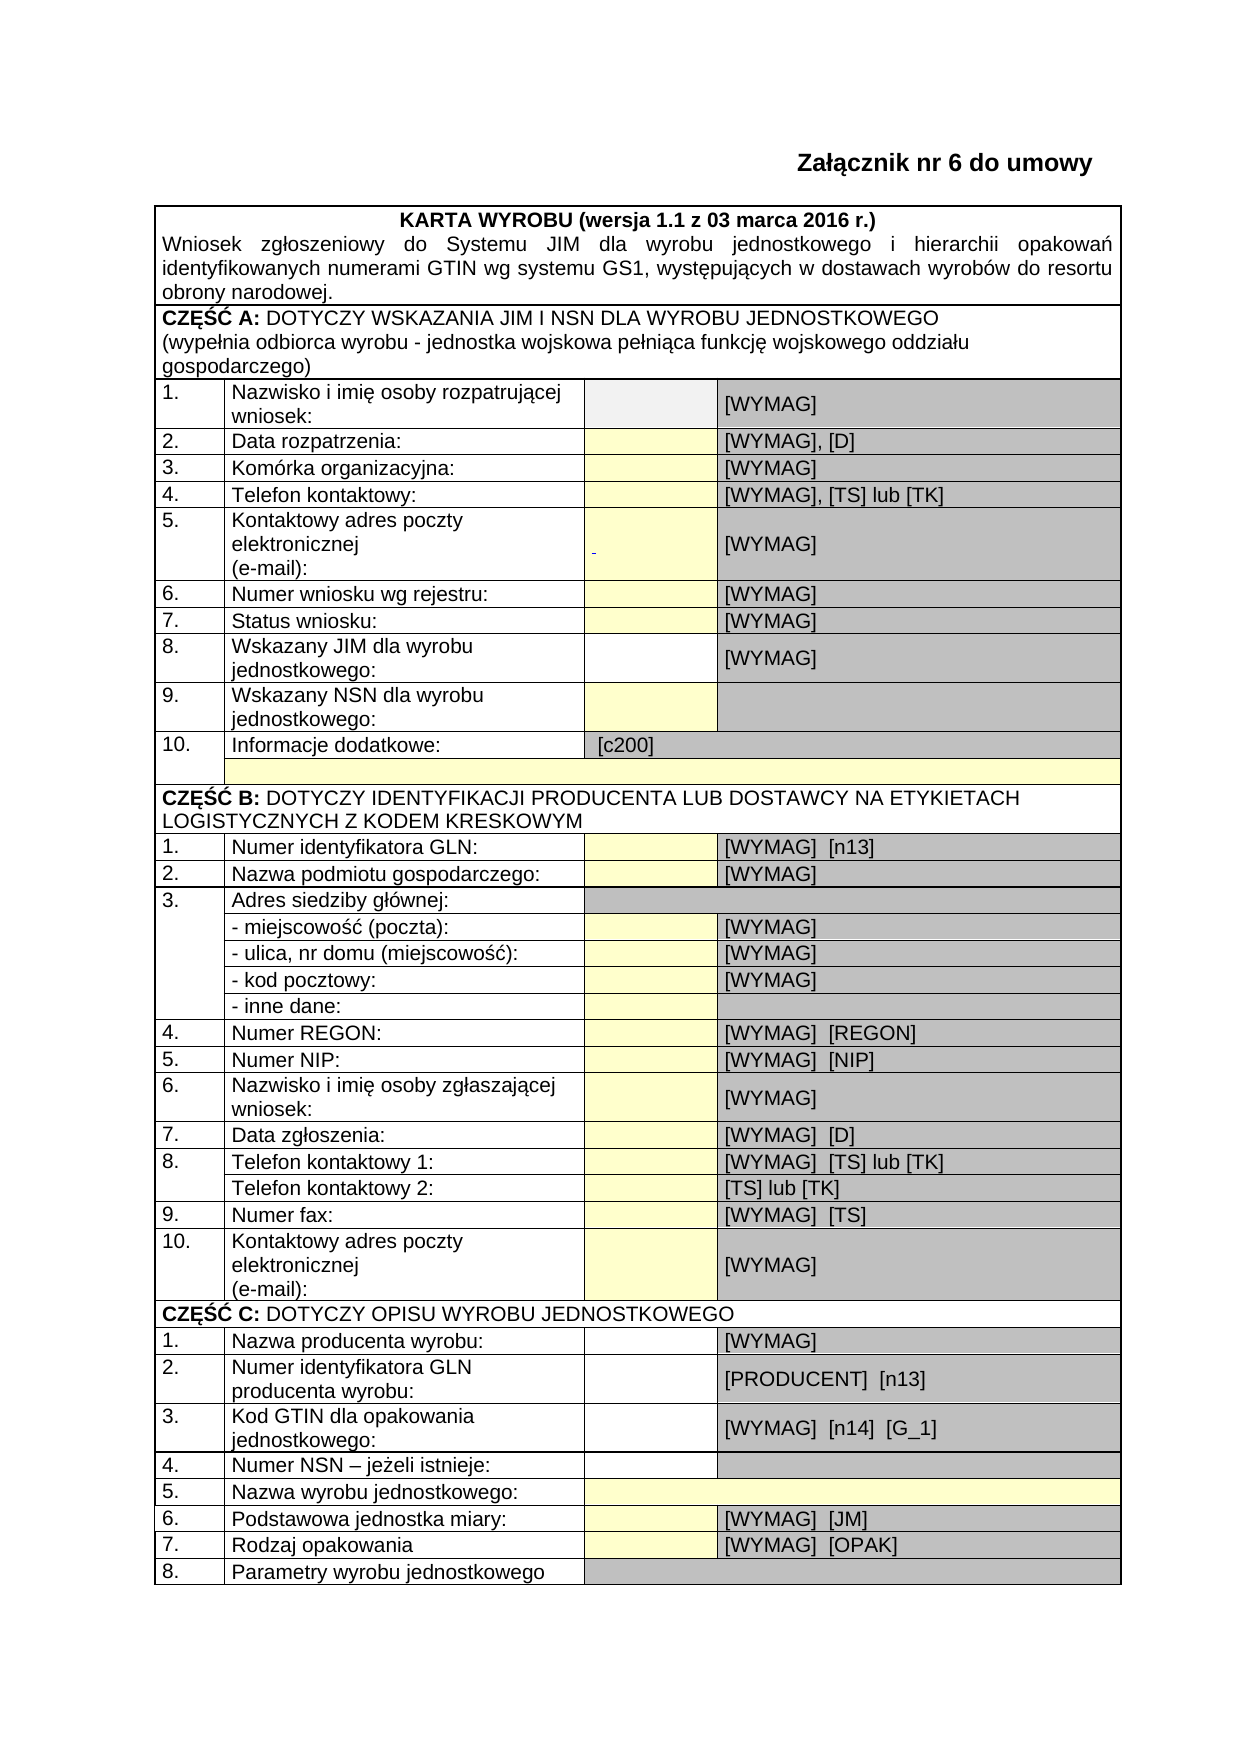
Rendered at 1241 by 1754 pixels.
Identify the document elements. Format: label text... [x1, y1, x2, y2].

table_cell 9. [156, 1202, 224, 1227]
table_cell [718, 1453, 1120, 1478]
table_cell [WYMAG] [718, 967, 1120, 993]
table_cell 5. [156, 1047, 224, 1072]
table_cell [585, 1020, 717, 1046]
table_cell [585, 634, 717, 682]
table_cell [585, 1047, 717, 1072]
table_cell CZĘŚĆ B: DOTYCZY IDENTYFIKACJI PRODUCENTA LUB DOSTAWCY NA ETYKIETACH LOGISTYCZNYCH Z KODEM KRESKOWYM [156, 785, 1120, 833]
table_cell [585, 1328, 717, 1353]
table_cell [585, 482, 717, 507]
table_cell 9. [156, 683, 224, 731]
table_cell - ulica, nr domu (miejscowość): [225, 941, 584, 966]
table_cell [585, 941, 717, 966]
table_cell Telefon kontaktowy: [225, 482, 584, 507]
table_cell [225, 759, 1120, 784]
table_cell Informacje dodatkowe: [225, 732, 584, 758]
table_cell 5. [156, 1479, 224, 1504]
table_cell [585, 1506, 717, 1531]
table_cell [585, 1355, 717, 1402]
table_cell 10. [156, 1229, 224, 1300]
table_cell Numer wniosku wg rejestru: [225, 581, 584, 607]
table_cell 2. [156, 1355, 224, 1402]
table_cell [585, 1149, 717, 1174]
table_cell Komórka organizacyjna: [225, 455, 584, 481]
table_cell Nazwisko i imię osoby zgłaszającej wniosek: [225, 1073, 584, 1121]
table_cell Podstawowa jednostka miary: [225, 1506, 584, 1531]
table_cell 7. [156, 608, 224, 633]
table_cell [585, 508, 717, 580]
table_cell Telefon kontaktowy 1: [225, 1149, 584, 1174]
table_cell [WYMAG] [718, 455, 1120, 481]
table_cell Rodzaj opakowania [225, 1532, 584, 1558]
table_cell 6. [156, 581, 224, 607]
table_cell [WYMAG] [n14] [G_1] [718, 1404, 1120, 1451]
table_cell [WYMAG] [718, 634, 1120, 682]
table_cell [585, 1122, 717, 1148]
table_cell [585, 1453, 717, 1478]
table_cell [585, 834, 717, 860]
table_cell 3. [156, 1404, 224, 1451]
table_cell [585, 1175, 717, 1201]
table_cell [585, 994, 717, 1019]
table_cell [WYMAG] [718, 380, 1120, 427]
text Załącznik nr 6 do umowy [148, 148, 1093, 176]
table_cell 1. [156, 1328, 224, 1353]
table_cell 6. [155, 1506, 224, 1531]
table_cell [585, 1229, 717, 1300]
table_cell Data rozpatrzenia: [225, 429, 584, 454]
table_cell 3. [156, 455, 224, 481]
table_cell Kontaktowy adres poczty elektronicznej (e-mail): [225, 1229, 584, 1300]
table_cell Telefon kontaktowy 2: [225, 1175, 584, 1201]
table_cell [WYMAG] [n13] [718, 834, 1120, 860]
table_cell [WYMAG], [TS] lub [TK] [718, 482, 1120, 507]
table_cell 6. [156, 1073, 224, 1121]
table_cell [585, 581, 717, 607]
table_cell Numer NIP: [225, 1047, 584, 1072]
table_cell Wniosek zgłoszeniowy do Systemu JIM dla wyrobu jednostkowego i hierarchii opakowań identyfikowanych numerami GTIN wg systemu GS1, występujących w dostawach wyrobów do resortu obrony narodowej. [156, 232, 1120, 303]
table_cell Numer identyfikatora GLN: [225, 834, 584, 860]
table_cell - miejscowość (poczta): [225, 914, 584, 939]
table_cell Wskazany NSN dla wyrobu jednostkowego: [225, 683, 584, 731]
table_cell CZĘŚĆ C: DOTYCZY OPISU WYROBU JEDNOSTKOWEGO [156, 1301, 1120, 1327]
table_cell - inne dane: [225, 994, 584, 1019]
table_cell Data zgłoszenia: [225, 1122, 584, 1148]
table_cell [WYMAG] [718, 941, 1120, 966]
table_cell [585, 888, 1120, 913]
table_cell Parametry wyrobu jednostkowego [225, 1559, 584, 1584]
table_cell [WYMAG] [718, 608, 1120, 633]
table_header KARTA WYROBU (wersja 1.1 z 03 marca 2016 r.) [156, 207, 1120, 232]
table_cell [WYMAG] [718, 861, 1120, 886]
table_cell Kontaktowy adres poczty elektronicznej (e-mail): [225, 508, 584, 580]
table_cell 10. [156, 732, 224, 784]
table_cell 5. [156, 508, 224, 580]
table_cell [WYMAG] [718, 914, 1120, 939]
table_cell [WYMAG], [D] [718, 429, 1120, 454]
table_cell [585, 380, 717, 427]
table_cell [WYMAG] [NIP] [718, 1047, 1120, 1072]
table_cell [585, 1559, 1120, 1584]
table_cell Numer REGON: [225, 1020, 584, 1046]
table_cell [585, 1202, 717, 1227]
table_cell [WYMAG] [OPAK] [718, 1532, 1120, 1558]
table_cell 4. [156, 1020, 224, 1046]
table_cell [PRODUCENT] [n13] [718, 1355, 1120, 1402]
table_cell [WYMAG] [TS] [718, 1202, 1120, 1227]
table_cell 8. [156, 1149, 224, 1201]
table_cell [WYMAG] [718, 1073, 1120, 1121]
table_cell [585, 1404, 717, 1451]
table_cell Nazwa wyrobu jednostkowego: [225, 1479, 584, 1504]
table_cell Numer fax: [225, 1202, 584, 1227]
table_cell 7. [156, 1122, 224, 1148]
table_cell [585, 1479, 1120, 1504]
table_cell 2. [156, 861, 224, 886]
table_cell [WYMAG] [718, 581, 1120, 607]
table_cell 8. [156, 634, 224, 682]
table_cell Numer NSN – jeżeli istnieje: [225, 1453, 584, 1478]
table_cell 1. [156, 380, 224, 427]
table_cell Wskazany JIM dla wyrobu jednostkowego: [225, 634, 584, 682]
table_cell [TS] lub [TK] [718, 1175, 1120, 1201]
table_cell 1. [156, 834, 224, 860]
table_cell Adres siedziby głównej: [225, 888, 584, 913]
table_cell [c200] [585, 732, 1120, 758]
table_cell 8. [156, 1559, 224, 1584]
table_cell [718, 683, 1120, 731]
table_cell [585, 967, 717, 993]
table_cell [585, 429, 717, 454]
table_cell 4. [156, 1453, 224, 1478]
table_cell [718, 994, 1120, 1019]
table_cell Nazwa producenta wyrobu: [225, 1328, 584, 1353]
table_cell Numer identyfikatora GLN producenta wyrobu: [225, 1355, 584, 1402]
table_cell 3. [156, 888, 224, 1019]
table_cell [585, 914, 717, 939]
table_cell 7. [156, 1532, 224, 1558]
table_cell 2. [156, 429, 224, 454]
table_cell [WYMAG] [718, 1328, 1120, 1353]
table_cell [585, 683, 717, 731]
table_cell [585, 455, 717, 481]
table_cell Nazwisko i imię osoby rozpatrującej wniosek: [225, 380, 584, 427]
table_cell [WYMAG] [718, 508, 1120, 580]
table_cell Nazwa podmiotu gospodarczego: [225, 861, 584, 886]
table_cell - kod pocztowy: [225, 967, 584, 993]
table_cell Kod GTIN dla opakowania jednostkowego: [225, 1404, 584, 1451]
table_cell CZĘŚĆ A: DOTYCZY WSKAZANIA JIM I NSN DLA WYROBU JEDNOSTKOWEGO (wypełnia odbiorca wyrobu - jednostka wojskowa pełniąca funkcję wojskowego oddziału gospodarczego) [156, 306, 1120, 377]
table_cell [WYMAG] [REGON] [718, 1020, 1120, 1046]
table_cell [585, 861, 717, 886]
table_cell [WYMAG] [D] [718, 1122, 1120, 1148]
table_cell [585, 1532, 717, 1558]
table_cell [585, 608, 717, 633]
table_cell 4. [156, 482, 224, 507]
table_cell [WYMAG] [TS] lub [TK] [718, 1149, 1120, 1174]
table_cell [585, 1073, 717, 1121]
table_cell [WYMAG] [JM] [718, 1506, 1120, 1531]
table_cell [WYMAG] [718, 1229, 1120, 1300]
table_cell Status wniosku: [225, 608, 584, 633]
